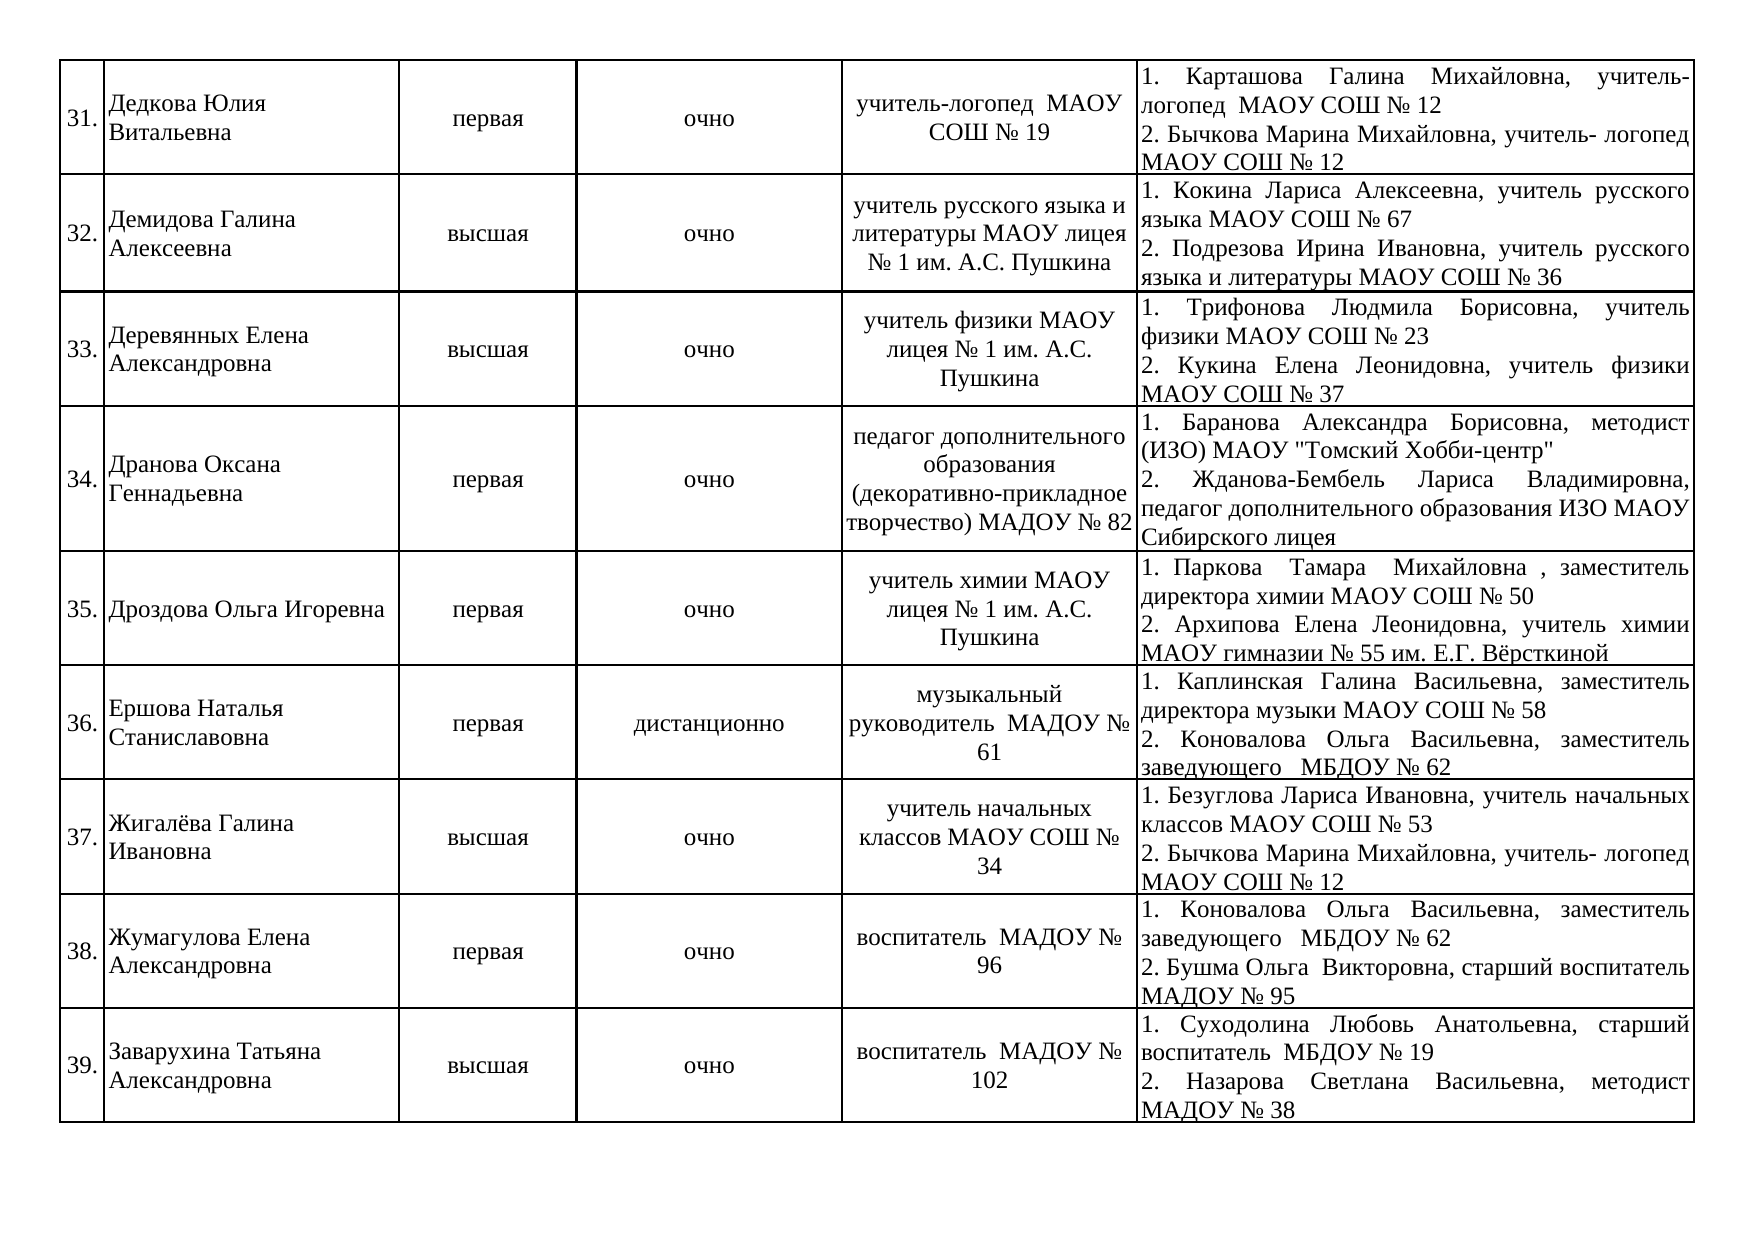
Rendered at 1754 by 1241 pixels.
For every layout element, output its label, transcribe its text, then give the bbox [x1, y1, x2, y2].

table_cell очно [578, 407, 841, 550]
table_cell 1. Безуглова Лариса Ивановна, учитель начальных классов МАОУ СОШ № 53 2. Бычкова Марина Михайловна, учитель- логопед МАОУ СОШ № 12 [1138, 780, 1693, 892]
table_cell Деревянных Елена Александровна [105, 293, 398, 404]
table_cell очно [578, 895, 841, 1007]
table_cell воспитатель МАДОУ № 102 [843, 1009, 1136, 1121]
table_header учитель-логопед МАОУ СОШ № 19 [843, 61, 1136, 173]
table_cell высшая [400, 293, 575, 404]
table_cell 37. [61, 780, 103, 892]
table_cell 1. Каплинская Галина Васильевна, заместитель директора музыки МАОУ СОШ № 58 2. Коновалова Ольга Васильевна, заместитель заведующего МБДОУ № 62 [1138, 666, 1693, 778]
table_header 1. Карташова Галина Михайловна, учитель- логопед МАОУ СОШ № 12 2. Бычкова Марина Михайловна, учитель- логопед МАОУ СОШ № 12 [1138, 61, 1693, 173]
table_cell первая [400, 552, 575, 664]
table_cell Жигалёва Галина Ивановна [105, 780, 398, 892]
table_cell высшая [400, 175, 575, 290]
table_cell 39. [61, 1009, 103, 1121]
table_cell учитель химии МАОУ лицея № 1 им. А.С. Пушкина [843, 552, 1136, 664]
table_cell очно [578, 293, 841, 404]
table_cell 1. Суходолина Любовь Анатольевна, старший воспитатель МБДОУ № 19 2. Назарова Светлана Васильевна, методист МАДОУ № 38 [1138, 1009, 1693, 1121]
table_cell очно [578, 175, 841, 290]
table_cell воспитатель МАДОУ № 96 [843, 895, 1136, 1007]
table_cell 1. Коновалова Ольга Васильевна, заместитель заведующего МБДОУ № 62 2. Бушма Ольга Викторовна, старший воспитатель МАДОУ № 95 [1138, 895, 1693, 1007]
table_header Дедкова Юлия Витальевна [105, 61, 398, 173]
table_cell очно [578, 1009, 841, 1121]
table_cell учитель русского языка и литературы МАОУ лицея № 1 им. А.С. Пушкина [843, 175, 1136, 290]
table_cell 1. Кокина Лариса Алексеевна, учитель русского языка МАОУ СОШ № 67 2. Подрезова Ирина Ивановна, учитель русского языка и литературы МАОУ СОШ № 36 [1138, 175, 1693, 290]
table_cell первая [400, 895, 575, 1007]
table_cell 1. Баранова Александра Борисовна, методист (ИЗО) МАОУ "Томский Хобби-центр" 2. Жданова-Бембель Лариса Владимировна, педагог дополнительного образования ИЗО МАОУ Сибирского лицея [1138, 407, 1693, 550]
table_cell 33. [61, 293, 103, 404]
table_cell первая [400, 666, 575, 778]
table_cell 1. Паркова Тамара Михайловна , заместитель директора химии МАОУ СОШ № 50 2. Архипова Елена Леонидовна, учитель химии МАОУ гимназии № 55 им. Е.Г. Вёрсткиной [1138, 552, 1693, 664]
table_cell 38. [61, 895, 103, 1007]
table_cell Заварухина Татьяна Александровна [105, 1009, 398, 1121]
table_cell Ершова Наталья Станиславовна [105, 666, 398, 778]
table_cell педагог дополнительного образования (декоративно-прикладное творчество) МАДОУ № 82 [843, 407, 1136, 550]
table_header 31. [61, 61, 103, 173]
table_cell Демидова Галина Алексеевна [105, 175, 398, 290]
table_cell дистанционно [578, 666, 841, 778]
table_cell 34. [61, 407, 103, 550]
table_cell первая [400, 407, 575, 550]
table_header первая [400, 61, 575, 173]
table_cell 1. Трифонова Людмила Борисовна, учитель физики МАОУ СОШ № 23 2. Кукина Елена Леонидовна, учитель физики МАОУ СОШ № 37 [1138, 293, 1693, 404]
table_cell музыкальный руководитель МАДОУ № 61 [843, 666, 1136, 778]
table_header очно [578, 61, 841, 173]
table_cell Жумагулова Елена Александровна [105, 895, 398, 1007]
table_cell 36. [61, 666, 103, 778]
table_cell высшая [400, 1009, 575, 1121]
table_cell учитель начальных классов МАОУ СОШ № 34 [843, 780, 1136, 892]
table_cell 32. [61, 175, 103, 290]
table_cell высшая [400, 780, 575, 892]
table_cell очно [578, 552, 841, 664]
table_cell учитель физики МАОУ лицея № 1 им. А.С. Пушкина [843, 293, 1136, 404]
table_cell Дранова Оксана Геннадьевна [105, 407, 398, 550]
table_cell очно [578, 780, 841, 892]
table_cell 35. [61, 552, 103, 664]
table_cell Дроздова Ольга Игоревна [105, 552, 398, 664]
